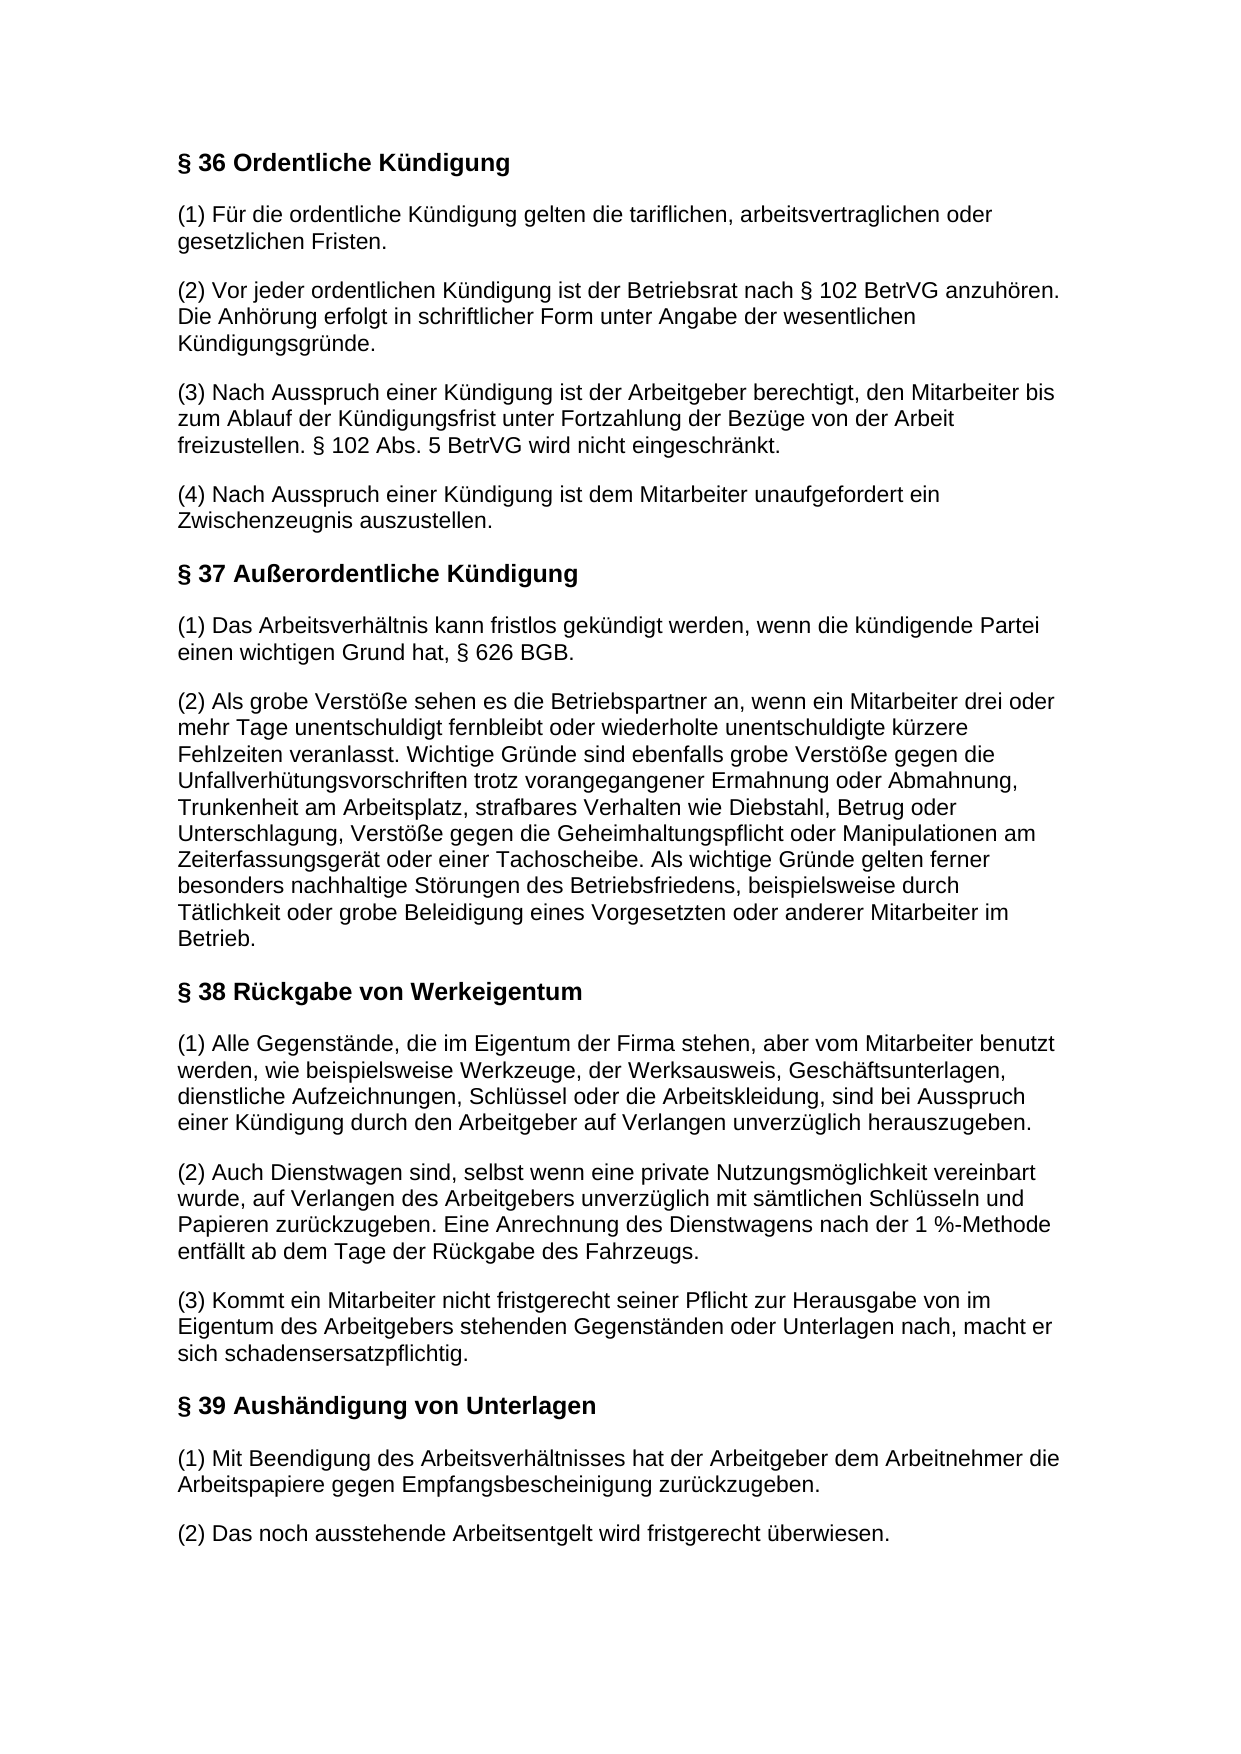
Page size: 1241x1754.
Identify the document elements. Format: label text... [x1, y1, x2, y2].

text (2) Vor jeder ordentlichen Kündigung ist der Betriebsrat nach § 102 BetrVG anzuhören. Die Anhörung erfolgt in schriftlicher Form unter Angabe der wesentlichen Kündigungsgründe. [177, 277, 1063, 356]
text (4) Nach Ausspruch einer Kündigung ist dem Mitarbeiter unaufgefordert ein Zwischenzeugnis auszustellen. [177, 481, 1063, 534]
text (1) Alle Gegenstände, die im Eigentum der Firma stehen, aber vom Mitarbeiter benutzt werden, wie beispielsweise Werkzeuge, der Werksausweis, Geschäftsunterlagen, dienstliche Aufzeichnungen, Schlüssel oder die Arbeitskleidung, sind bei Ausspruch einer Kündigung durch den Arbeitgeber auf Verlangen unverzüglich herauszugeben. [177, 1030, 1063, 1136]
text (1) Mit Beendigung des Arbeitsverhältnisses hat der Arbeitgeber dem Arbeitnehmer die Arbeitspapiere gegen Empfangsbescheinigung zurückzugeben. [177, 1445, 1063, 1497]
text (1) Das Arbeitsverhältnis kann fristlos gekündigt werden, wenn die kündigende Partei einen wichtigen Grund hat, § 626 BGB. [177, 612, 1063, 665]
text § 39 Aushändigung von Unterlagen [177, 1391, 1063, 1420]
text § 36 Ordentliche Kündigung [177, 148, 1063, 176]
text (3) Nach Ausspruch einer Kündigung ist der Arbeitgeber berechtigt, den Mitarbeiter bis zum Ablauf der Kündigungsfrist unter Fortzahlung der Bezüge von der Arbeit freizustellen. § 102 Abs. 5 BetrVG wird nicht eingeschränkt. [177, 379, 1063, 458]
text (2) Das noch ausstehende Arbeitsentgelt wird fristgerecht überwiesen. [177, 1520, 1063, 1547]
text (1) Für die ordentliche Kündigung gelten die tariflichen, arbeitsvertraglichen oder gesetzlichen Fristen. [177, 201, 1063, 254]
text § 37 Außerordentliche Kündigung [177, 559, 1063, 587]
text (3) Kommt ein Mitarbeiter nicht fristgerecht seiner Pflicht zur Herausgabe von im Eigentum des Arbeitgebers stehenden Gegenständen oder Unterlagen nach, macht er sich schadensersatzpflichtig. [177, 1287, 1063, 1366]
text § 38 Rückgabe von Werkeigentum [177, 977, 1063, 1005]
text (2) Als grobe Verstöße sehen es die Betriebspartner an, wenn ein Mitarbeiter drei oder mehr Tage unentschuldigt fernbleibt oder wiederholte unentschuldigte kürzere Fehlzeiten veranlasst. Wichtige Gründe sind ebenfalls grobe Verstöße gegen die Unfallverhütungsvorschriften trotz vorangegangener Ermahnung oder Abmahnung, Trunkenheit am Arbeitsplatz, strafbares Verhalten wie Diebstahl, Betrug oder Unterschlagung, Verstöße gegen die Geheimhaltungspflicht oder Manipulationen am Zeiterfassungsgerät oder einer Tachoscheibe. Als wichtige Gründe gelten ferner besonders nachhaltige Störungen des Betriebsfriedens, beispielsweise durch Tätlichkeit oder grobe Beleidigung eines Vorgesetzten oder anderer Mitarbeiter im Betrieb. [177, 688, 1063, 952]
text (2) Auch Dienstwagen sind, selbst wenn eine private Nutzungsmöglichkeit vereinbart wurde, auf Verlangen des Arbeitgebers unverzüglich mit sämtlichen Schlüsseln und Papieren zurückzugeben. Eine Anrechnung des Dienstwagens nach der 1 %-Methode entfällt ab dem Tage der Rückgabe des Fahrzeugs. [177, 1159, 1063, 1264]
